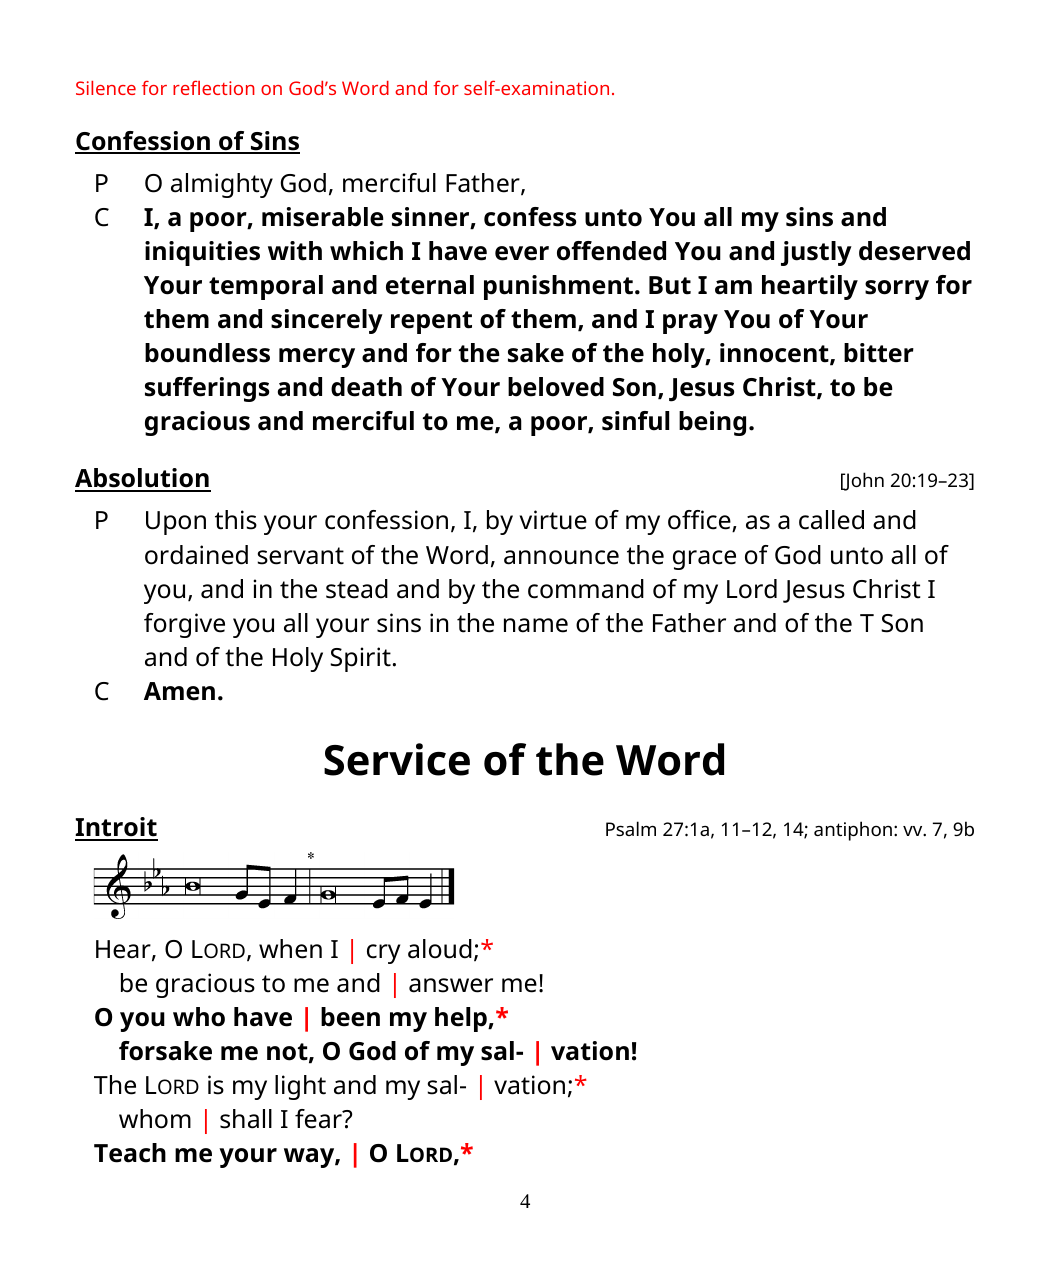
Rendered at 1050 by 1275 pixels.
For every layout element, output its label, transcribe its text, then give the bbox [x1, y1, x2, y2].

text Confession of Sins [75, 123, 975, 157]
subtitle Service of the Word [75, 730, 975, 787]
text C I, a poor, miserable sinner, confess unto You all my sins and iniquities with which I have ever offended You and justly deserved Your temporal and eternal punishment. But I am heartily sorry for them and sincerely repent of them, and I pray You of Your boundless mercy and for the sake of the holy, innocent, bitter sufferings and death of Your beloved Son, Jesus Christ, to be gracious and merciful to me, a poor, sinful being. [94, 200, 975, 438]
text Introit Psalm 27:1a, 11–12, 14; antiphon: vv. 7, 9b [75, 810, 975, 844]
text P O almighty God, merciful Father, [94, 166, 975, 200]
text P Upon this your confession, I, by virtue of my office, as a called and ordained servant of the Word, announce the grace of God unto all of you, and in the stead and by the command of my Lord Jesus Christ I forgive you all your sins in the name of the Father and of the T Son and of the Holy Spirit. [94, 503, 975, 673]
text Silence for reflection on God’s Word and for self-examination. [75, 75, 975, 101]
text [94, 931, 975, 1170]
picture [93, 852, 455, 919]
text C Amen. [94, 673, 975, 708]
text Absolution [John 20:19–23] [75, 461, 975, 495]
